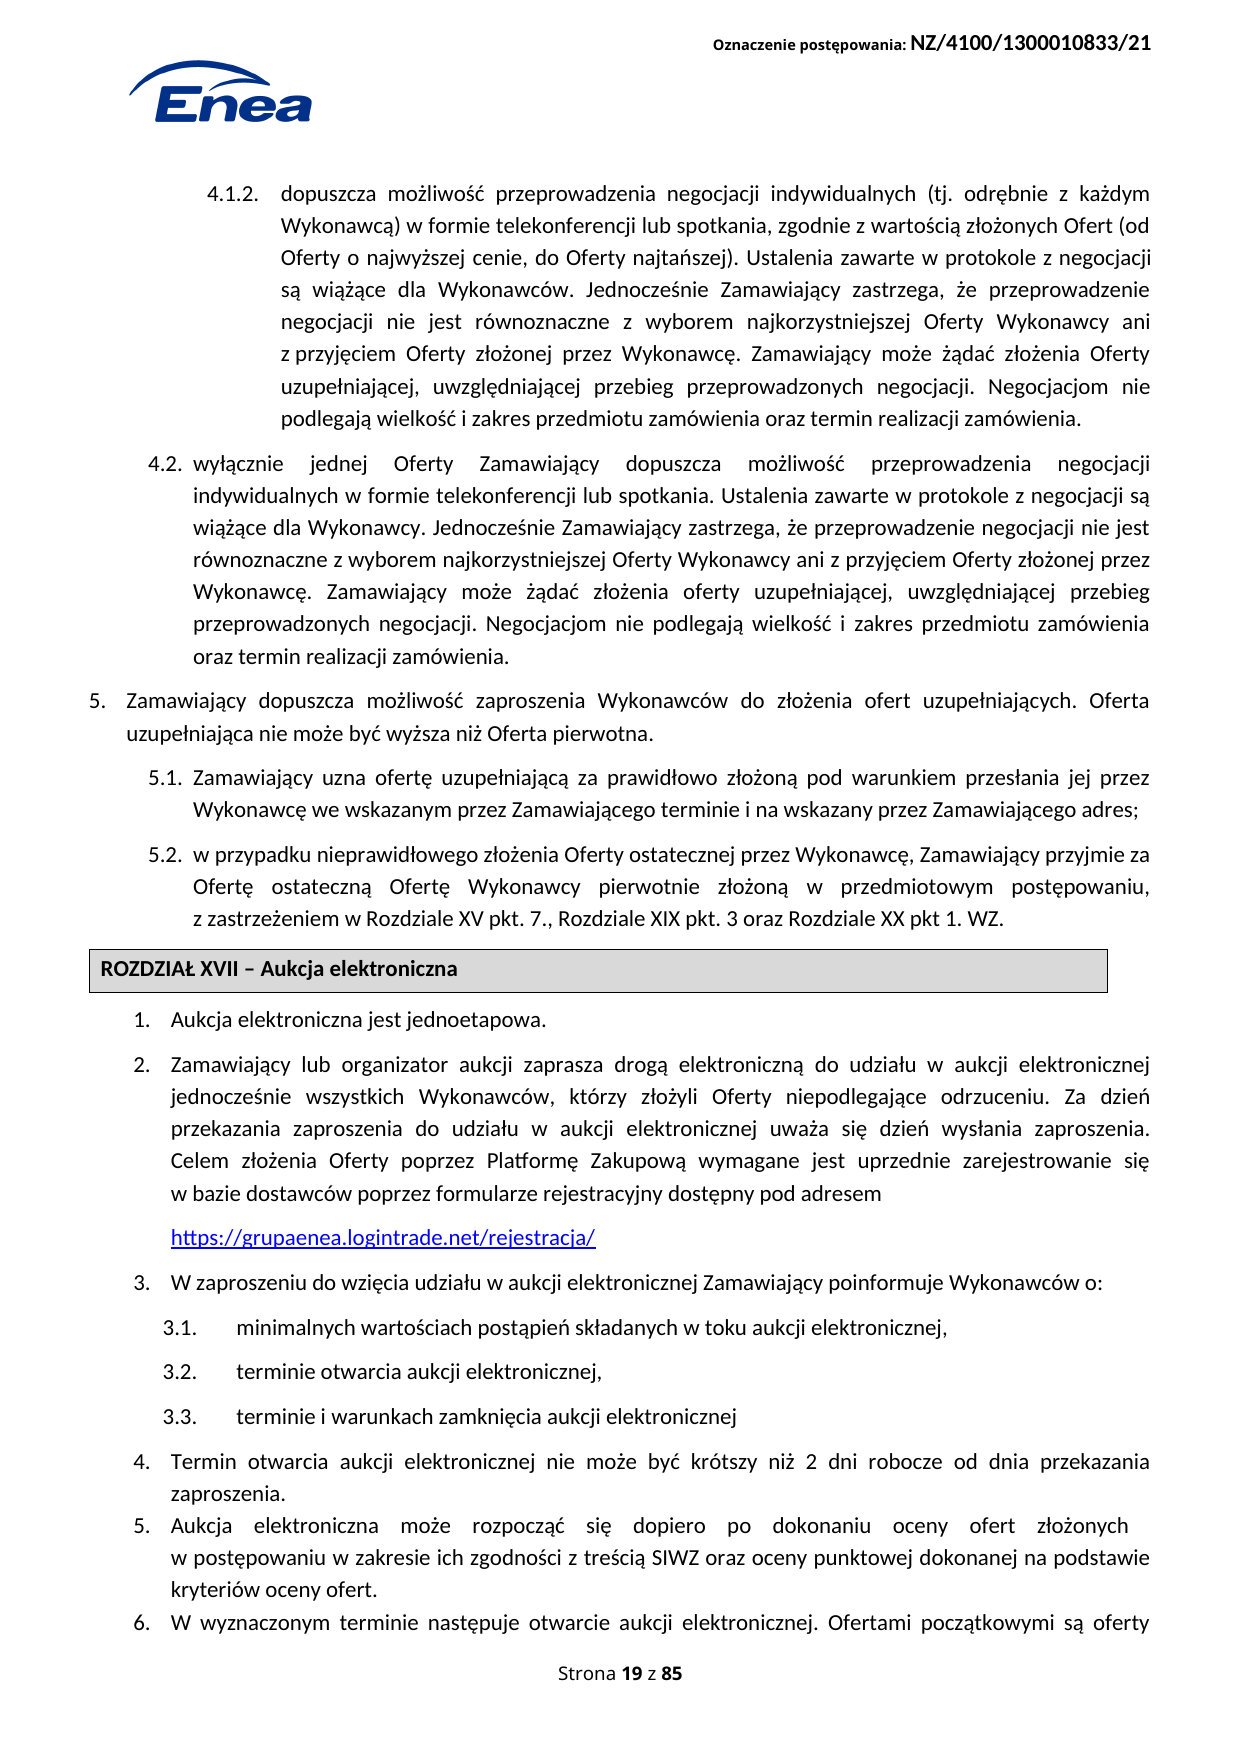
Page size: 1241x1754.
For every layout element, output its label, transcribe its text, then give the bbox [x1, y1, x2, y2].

list minimalnych wartościach postąpień składanych w toku aukcji elektronicznej, [162, 1313, 1152, 1341]
list wyłącznie jednej Oferty Zamawiający dopuszcza możliwość przeprowadzenia negocjacji indywidualnych w formie telekonferencji lub spotkania. Ustalenia zawarte w protokole z negocjacji są wiążące dla Wykonawcy. Jednocześnie Zamawiający zastrzega, że przeprowadzenie negocjacji nie jest równoznaczne z wyborem najkorzystniejszej Oferty Wykonawcy ani z przyjęciem Oferty złożonej przez Wykonawcę. Zamawiający może żądać złożenia oferty uzupełniającej, uwzględniającej przebieg przeprowadzonych negocjacji. Negocjacjom nie podlegają wielkość i zakres przedmiotu zamówienia oraz termin realizacji zamówienia. [148, 449, 1152, 670]
list Aukcja elektroniczna jest jednoetapowa. [133, 1005, 1152, 1033]
table_header ROZDZIAŁ XVII – Aukcja elektroniczna [90, 950, 1107, 992]
list https://grupaenea.logintrade.net/rejestracja/ [171, 1223, 1152, 1251]
list terminie otwarcia aukcji elektronicznej, [162, 1357, 1152, 1385]
list Aukcja elektroniczna może rozpocząć się dopiero po dokonaniu oceny ofert złożonych w postępowaniu w zakresie ich zgodności z treścią SIWZ oraz oceny punktowej dokonanej na podstawie kryteriów oceny ofert. [133, 1511, 1152, 1603]
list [133, 1608, 1152, 1636]
picture [117, 50, 324, 124]
list Termin otwarcia aukcji elektronicznej nie może być krótszy niż 2 dni robocze od dnia przekazania zaproszenia. [133, 1447, 1152, 1507]
list terminie i warunkach zamknięcia aukcji elektronicznej [162, 1402, 1152, 1430]
list W zaproszeniu do wzięcia udziału w aukcji elektronicznej Zamawiający poinformuje Wykonawców o: [133, 1268, 1152, 1296]
list w przypadku nieprawidłowego złożenia Oferty ostatecznej przez Wykonawcę, Zamawiający przyjmie za Ofertę ostateczną Ofertę Wykonawcy pierwotnie złożoną w przedmiotowym postępowaniu, z zastrzeżeniem w Rozdziale XV pkt. 7., Rozdziale XIX pkt. 3 oraz Rozdziale XX pkt 1. WZ. [148, 840, 1152, 933]
list Zamawiający lub organizator aukcji zaprasza drogą elektroniczną do udziału w aukcji elektronicznej jednocześnie wszystkich Wykonawców, którzy złożyli Oferty niepodlegające odrzuceniu. Za dzień przekazania zaproszenia do udziału w aukcji elektronicznej uważa się dzień wysłania zaproszenia. Celem złożenia Oferty poprzez Platformę Zakupową wymagane jest uprzednie zarejestrowanie się w bazie dostawców poprzez formularze rejestracyjny dostępny pod adresem [133, 1050, 1152, 1207]
list dopuszcza możliwość przeprowadzenia negocjacji indywidualnych (tj. odrębnie z każdym Wykonawcą) w formie telekonferencji lub spotkania, zgodnie z wartością złożonych Ofert (od Oferty o najwyższej cenie, do Oferty najtańszej). Ustalenia zawarte w protokole z negocjacji są wiążące dla Wykonawców. Jednocześnie Zamawiający zastrzega, że przeprowadzenie negocjacji nie jest równoznaczne z wyborem najkorzystniejszej Oferty Wykonawcy ani z przyjęciem Oferty złożonej przez Wykonawcę. Zamawiający może żądać złożenia Oferty uzupełniającej, uwzględniającej przebieg przeprowadzonych negocjacji. Negocjacjom nie podlegają wielkość i zakres przedmiotu zamówienia oraz termin realizacji zamówienia. [207, 179, 1152, 432]
list Zamawiający uzna ofertę uzupełniającą za prawidłowo złożoną pod warunkiem przesłania jej przez Wykonawcę we wskazanym przez Zamawiającego terminie i na wskazany przez Zamawiającego adres; [148, 763, 1152, 823]
list Zamawiający dopuszcza możliwość zaproszenia Wykonawców do złożenia ofert uzupełniających. Oferta uzupełniająca nie może być wyższa niż Oferta pierwotna. [89, 686, 1152, 747]
